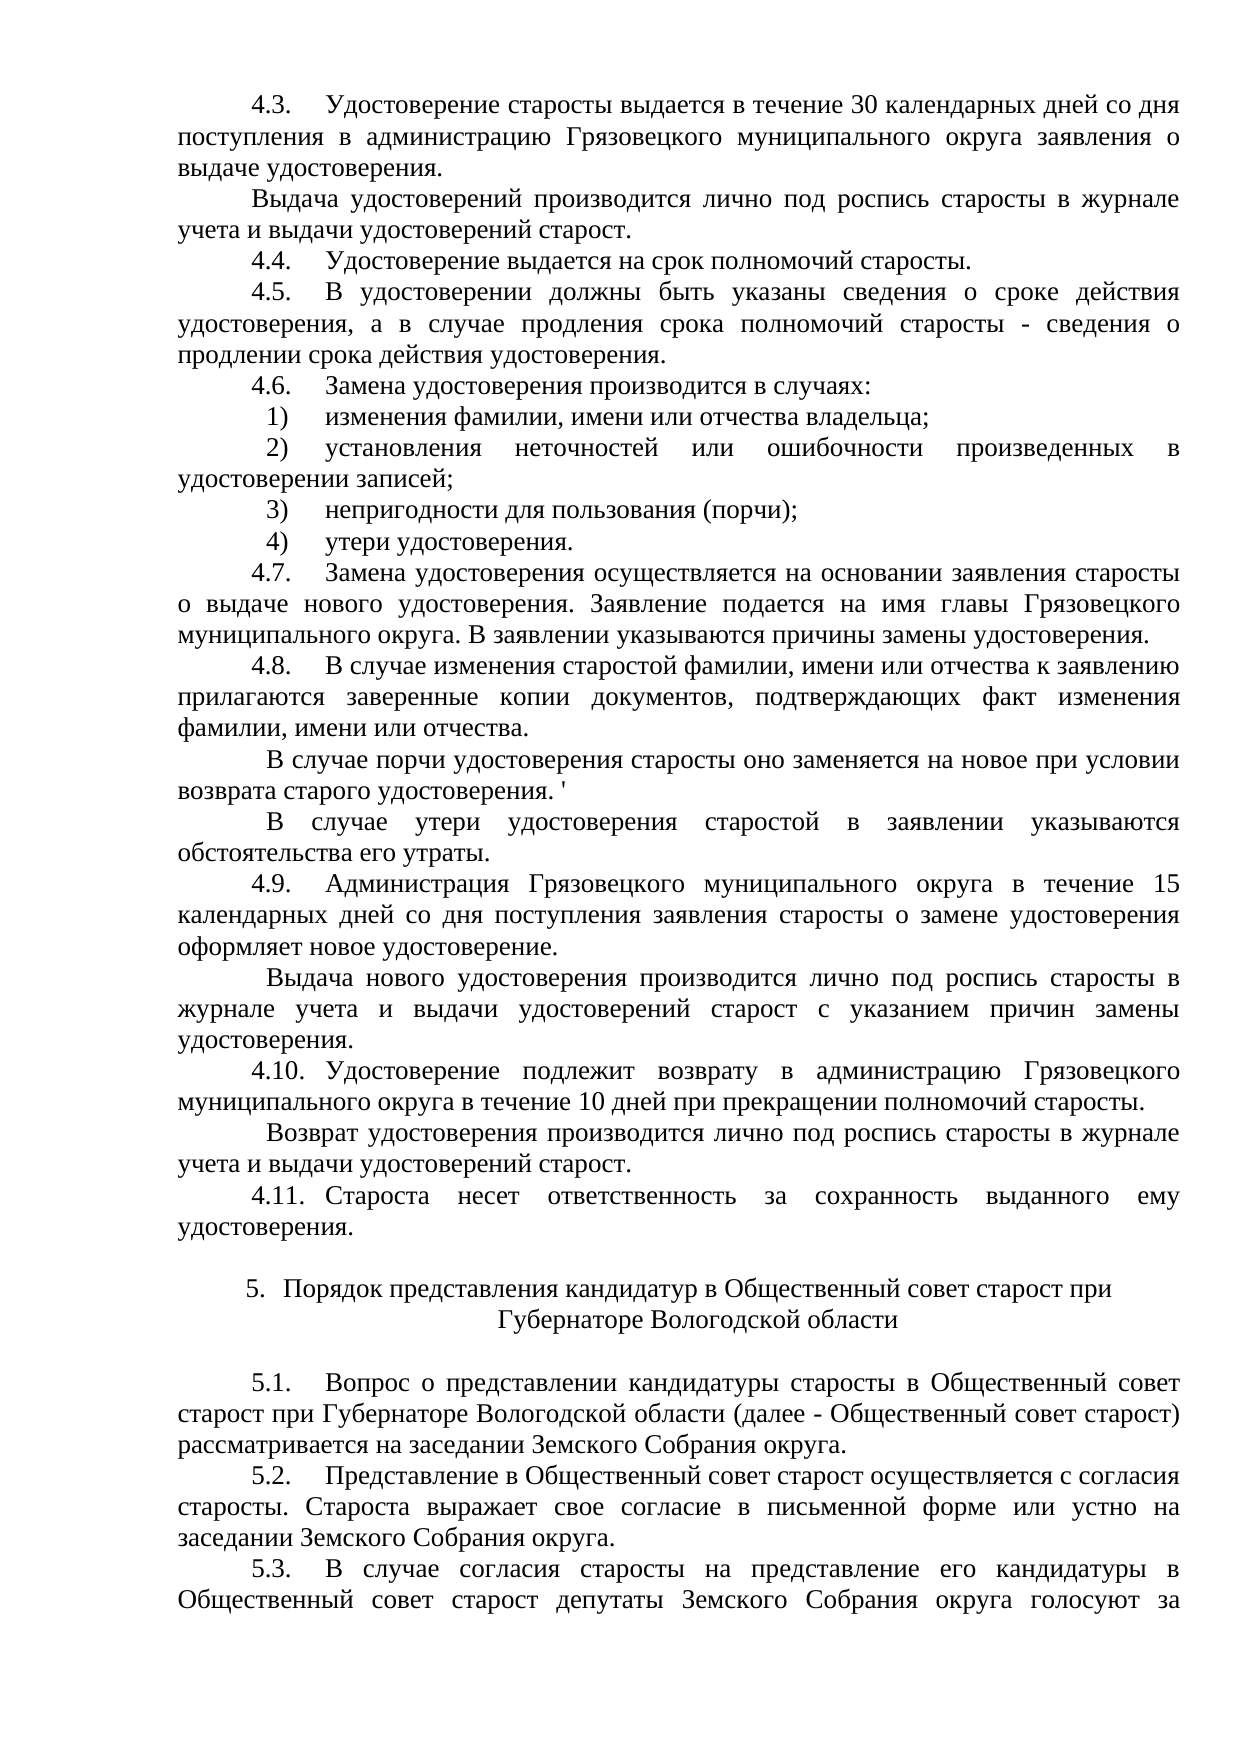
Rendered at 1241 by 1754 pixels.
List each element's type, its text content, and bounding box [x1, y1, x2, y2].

text 3) непригодности для пользования (порчи); [177, 493, 1181, 525]
text 1) изменения фамилии, имени или отчества владельца; [177, 400, 1181, 431]
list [177, 1552, 1181, 1615]
text В случае порчи удостоверения старосты оно заменяется на новое при условии возврата старого удостоверения. ' [177, 743, 1181, 805]
list Порядок представления кандидатур в Общественный совет старост при Губернаторе Вологодской области [177, 1272, 1181, 1334]
text 4) утери удостоверения. [177, 525, 1181, 556]
list Удостоверение старосты выдается в течение 30 календарных дней со дня поступления в администрацию Грязовецкого муниципального округа заявления о выдаче удостоверения. [177, 89, 1181, 182]
text Выдача удостоверений производится лично под роспись старосты в журнале учета и выдачи удостоверений старост. [177, 182, 1181, 244]
text Возврат удостоверения производится лично под роспись старосты в журнале учета и выдачи удостоверений старост. [177, 1116, 1181, 1179]
list В удостоверении должны быть указаны сведения о сроке действия удостоверения, а в случае продления срока полномочий старосты - сведения о продлении срока действия удостоверения. [177, 276, 1181, 369]
list В случае изменения старостой фамилии, имени или отчества к заявлению прилагаются заверенные копии документов, подтверждающих факт изменения фамилии, имени или отчества. [177, 649, 1181, 743]
list Вопрос о представлении кандидатуры старосты в Общественный совет старост при Губернаторе Вологодской области (далее - Общественный совет старост) рассматривается на заседании Земского Собрания округа. [177, 1366, 1181, 1459]
list Удостоверение выдается на срок полномочий старосты. [177, 244, 1181, 276]
list Удостоверение подлежит возврату в администрацию Грязовецкого муниципального округа в течение 10 дней при прекращении полномочий старосты. [177, 1054, 1181, 1116]
text Выдача нового удостоверения производится лично под роспись старосты в журнале учета и выдачи удостоверений старост с указанием причин замены удостоверения. [177, 961, 1181, 1054]
text 2) установления неточностей или ошибочности произведенных в удостоверении записей; [177, 431, 1181, 493]
list Замена удостоверения осуществляется на основании заявления старосты о выдаче нового удостоверения. Заявление подается на имя главы Грязовецкого муниципального округа. В заявлении указываются причины замены удостоверения. [177, 556, 1181, 649]
list Староста несет ответственность за сохранность выданного ему удостоверения. [177, 1179, 1181, 1241]
list Администрация Грязовецкого муниципального округа в течение 15 календарных дней со дня поступления заявления старосты о замене удостоверения оформляет новое удостоверение. [177, 867, 1181, 961]
list Представление в Общественный совет старост осуществляется с согласия старосты. Староста выражает свое согласие в письменной форме или устно на заседании Земского Собрания округа. [177, 1459, 1181, 1552]
text В случае утери удостоверения старостой в заявлении указываются обстоятельства его утраты. [177, 805, 1181, 867]
list Замена удостоверения производится в случаях: [177, 369, 1181, 400]
